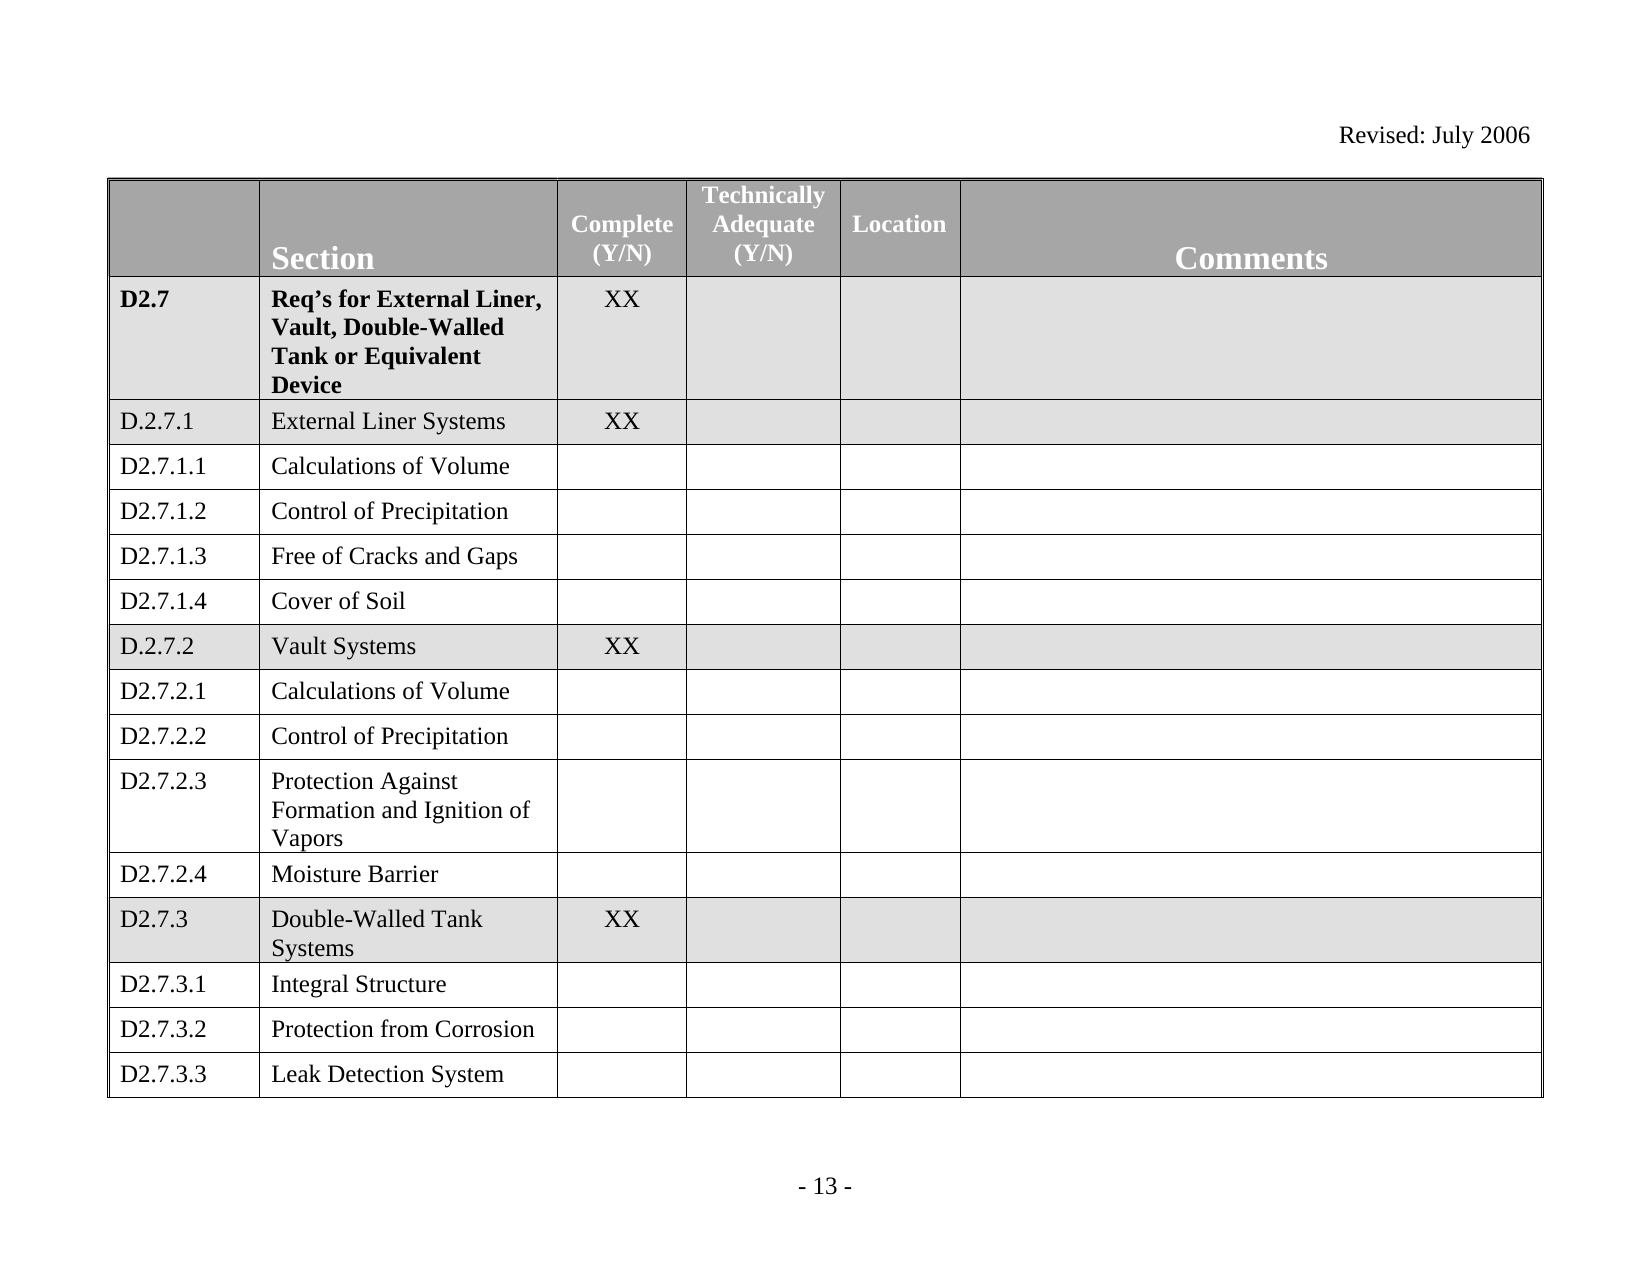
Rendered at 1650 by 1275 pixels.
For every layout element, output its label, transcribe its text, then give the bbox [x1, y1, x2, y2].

table_cell [961, 670, 1541, 714]
table_cell [687, 445, 840, 489]
table_cell XX [558, 400, 686, 444]
table_cell [687, 760, 840, 852]
table_cell [687, 715, 840, 759]
table_cell External Liner Systems [260, 400, 557, 444]
table_cell D2.7.3.2 [110, 1008, 259, 1052]
table_cell D2.7.3.1 [110, 963, 259, 1007]
table_cell D2.7.1.1 [110, 445, 259, 489]
table_cell D2.7.1.4 [110, 580, 259, 624]
table_cell [687, 580, 840, 624]
table_cell [687, 1053, 840, 1097]
table_cell [961, 625, 1541, 669]
table_cell [558, 670, 686, 714]
table_cell Control of Precipitation [260, 490, 557, 534]
table_cell [961, 760, 1541, 852]
table_header Section [260, 181, 557, 276]
table_cell [841, 490, 960, 534]
table_cell [687, 400, 840, 444]
table_cell [961, 445, 1541, 489]
table_cell [961, 898, 1541, 962]
table_cell Leak Detection System [260, 1053, 557, 1097]
table_cell [687, 1008, 840, 1052]
table_cell XX [558, 277, 686, 399]
table_cell [687, 277, 840, 399]
table_cell [961, 853, 1541, 897]
table_cell [841, 625, 960, 669]
table_cell Calculations of Volume [260, 445, 557, 489]
table_cell [687, 490, 840, 534]
table_cell [558, 853, 686, 897]
table_cell [841, 760, 960, 852]
table_cell [841, 898, 960, 962]
table_cell [841, 1008, 960, 1052]
table_cell D2.7.2.1 [110, 670, 259, 714]
table_cell Free of Cracks and Gaps [260, 535, 557, 579]
table_cell [841, 580, 960, 624]
table_cell Cover of Soil [260, 580, 557, 624]
table_cell [841, 963, 960, 1007]
table_cell D2.7.1.3 [110, 535, 259, 579]
table_cell [558, 1053, 686, 1097]
table_cell [841, 445, 960, 489]
table_cell [687, 853, 840, 897]
table_cell XX [558, 625, 686, 669]
table_cell [558, 963, 686, 1007]
table_cell [687, 963, 840, 1007]
table_cell [961, 490, 1541, 534]
table_cell [841, 400, 960, 444]
table_cell [841, 535, 960, 579]
table_cell D.2.7.1 [110, 400, 259, 444]
table_cell D2.7.2.2 [110, 715, 259, 759]
table_cell Vault Systems [260, 625, 557, 669]
table_cell D2.7 [110, 277, 259, 399]
table_cell D2.7.1.2 [110, 490, 259, 534]
table_cell [841, 853, 960, 897]
table_cell Req’s for External Liner, Vault, Double-Walled Tank or Equivalent Device [260, 277, 557, 399]
table_cell [841, 1053, 960, 1097]
table_cell [558, 445, 686, 489]
table_cell [841, 277, 960, 399]
table_header [110, 181, 259, 276]
table_cell D2.7.2.4 [110, 853, 259, 897]
table_cell D2.7.2.3 [110, 760, 259, 852]
table_cell [961, 277, 1541, 399]
table_cell [558, 1008, 686, 1052]
table_cell [961, 715, 1541, 759]
table_cell [558, 490, 686, 534]
table_cell [841, 670, 960, 714]
table_cell [687, 670, 840, 714]
table_cell [687, 625, 840, 669]
table_cell [687, 535, 840, 579]
table_cell D2.7.3 [110, 898, 259, 962]
table_cell [558, 760, 686, 852]
table_cell [961, 1008, 1541, 1052]
table_header Complete (Y/N) [558, 181, 686, 276]
table_cell Protection from Corrosion [260, 1008, 557, 1052]
table_cell Moisture Barrier [260, 853, 557, 897]
table_cell D2.7.3.3 [110, 1053, 259, 1097]
table_cell [558, 715, 686, 759]
table_cell [961, 963, 1541, 1007]
table_cell Double-Walled Tank Systems [260, 898, 557, 962]
table_cell [558, 580, 686, 624]
table_cell [961, 535, 1541, 579]
table_cell Integral Structure [260, 963, 557, 1007]
table_cell [558, 535, 686, 579]
table_cell [841, 715, 960, 759]
table_cell [687, 898, 840, 962]
table_cell XX [558, 898, 686, 962]
table_header Comments [961, 181, 1541, 276]
table_cell Protection Against Formation and Ignition of Vapors [260, 760, 557, 852]
table_cell [961, 580, 1541, 624]
table_header Location [841, 181, 960, 276]
table_cell Control of Precipitation [260, 715, 557, 759]
table_cell [961, 1053, 1541, 1097]
table_cell Calculations of Volume [260, 670, 557, 714]
table_cell D.2.7.2 [110, 625, 259, 669]
table_header Technically Adequate (Y/N) [687, 181, 840, 276]
table_cell [961, 400, 1541, 444]
